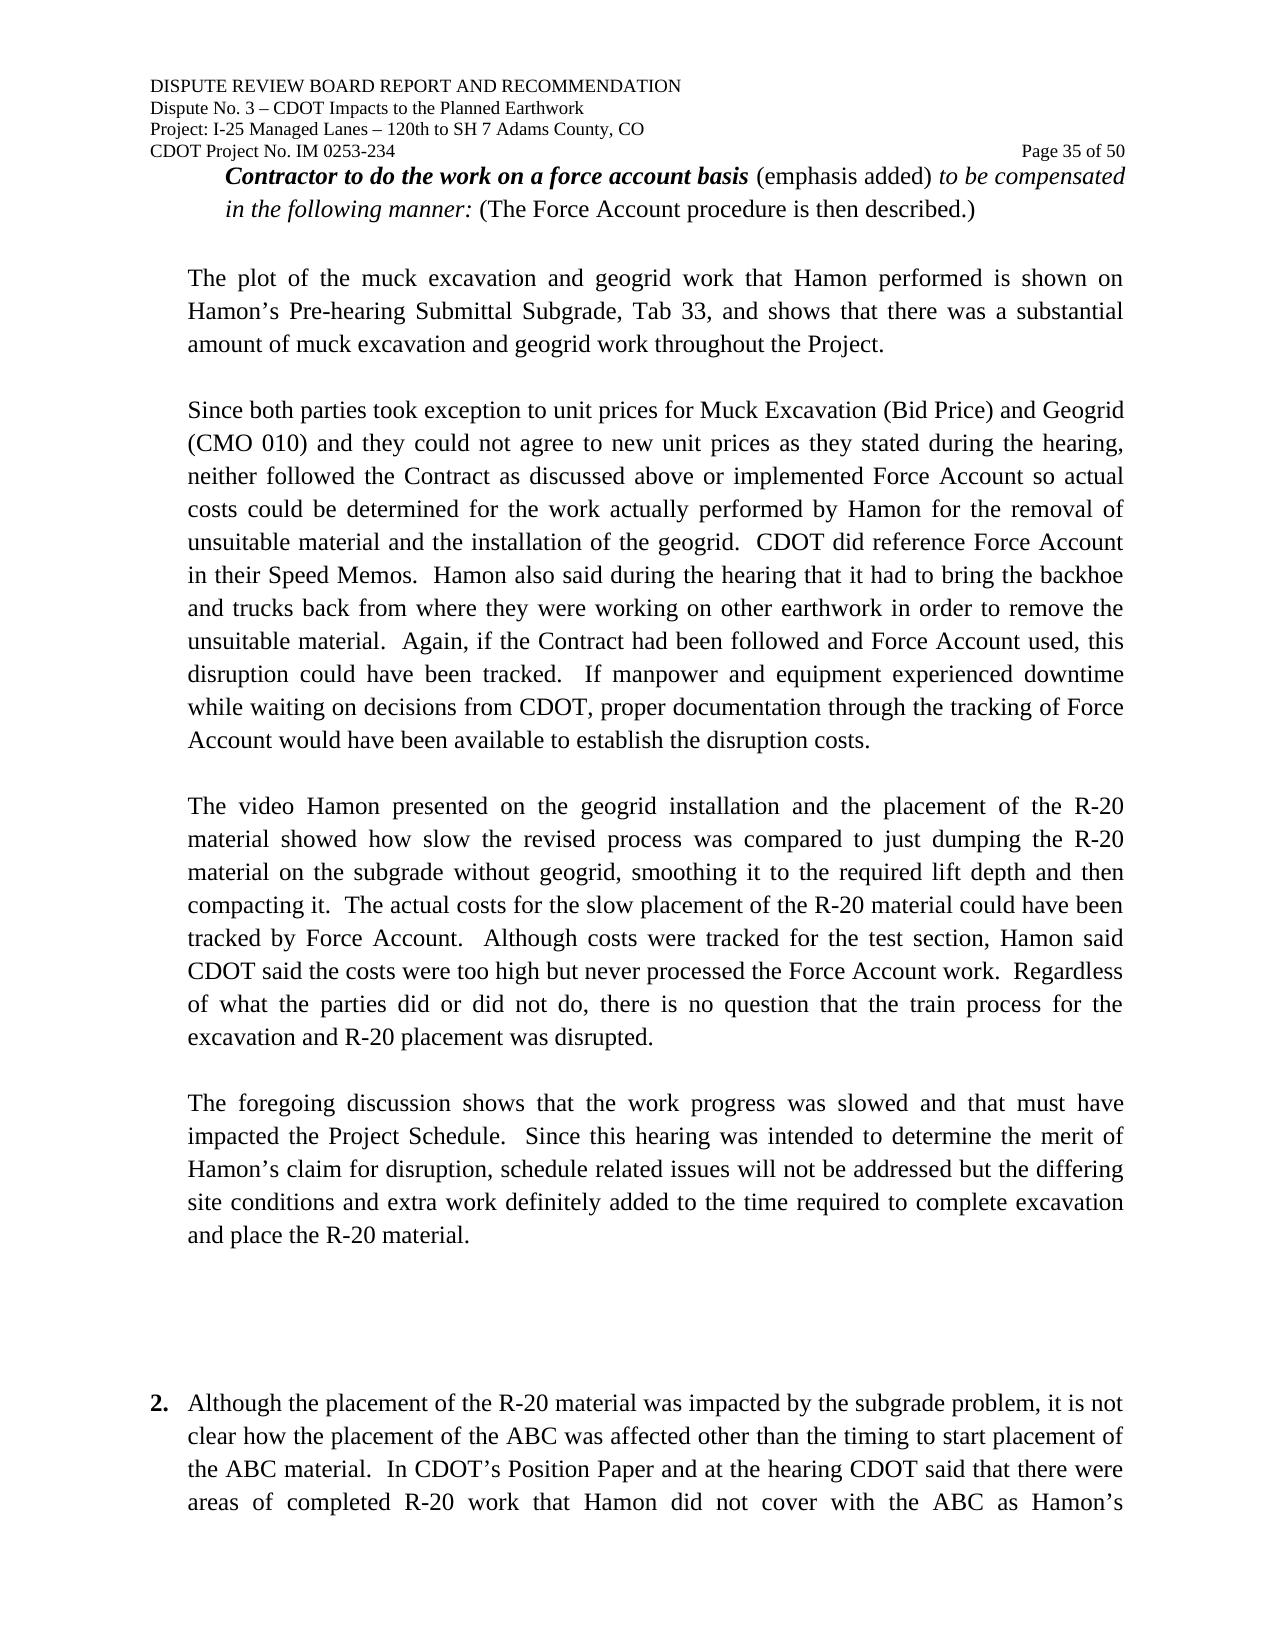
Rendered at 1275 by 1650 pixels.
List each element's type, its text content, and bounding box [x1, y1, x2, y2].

list The video Hamon presented on the geogrid installation and the placement of the R-20 material showed how slow the revised process was compared to just dumping the R-20 material on the subgrade without geogrid, smoothing it to the required lift depth and then compacting it. The actual costs for the slow placement of the R-20 material could have been tracked by Force Account. Although costs were tracked for the test section, Hamon said CDOT said the costs were too high but never processed the Force Account work. Regardless of what the parties did or did not do, there is no question that the train process for the excavation and R-20 placement was disrupted. [150, 791, 1125, 1051]
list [150, 1388, 1125, 1516]
list The foregoing discussion shows that the work progress was slowed and that must have impacted the Project Schedule. Since this hearing was intended to determine the merit of Hamon’s claim for disruption, schedule related issues will not be addressed but the differing site conditions and extra work definitely added to the time required to complete excavation and place the R-20 material. [150, 1088, 1125, 1249]
list The plot of the muck excavation and geogrid work that Hamon performed is shown on Hamon’s Pre-hearing Submittal Subgrade, Tab 33, and shows that there was a substantial amount of muck excavation and geogrid work throughout the Project. [150, 263, 1125, 357]
list Since both parties took exception to unit prices for Muck Excavation (Bid Price) and Geogrid (CMO 010) and they could not agree to new unit prices as they stated during the hearing, neither followed the Contract as discussed above or implemented Force Account so actual costs could be determined for the work actually performed by Hamon for the removal of unsuitable material and the installation of the geogrid. CDOT did reference Force Account in their Speed Memos. Hamon also said during the hearing that it had to bring the backhoe and trucks back from where they were working on other earthwork in order to remove the unsuitable material. Again, if the Contract had been followed and Force Account used, this disruption could have been tracked. If manpower and equipment experienced downtime while waiting on decisions from CDOT, proper documentation through the tracking of Force Account would have been available to establish the disruption costs. [150, 395, 1125, 754]
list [150, 161, 1125, 223]
